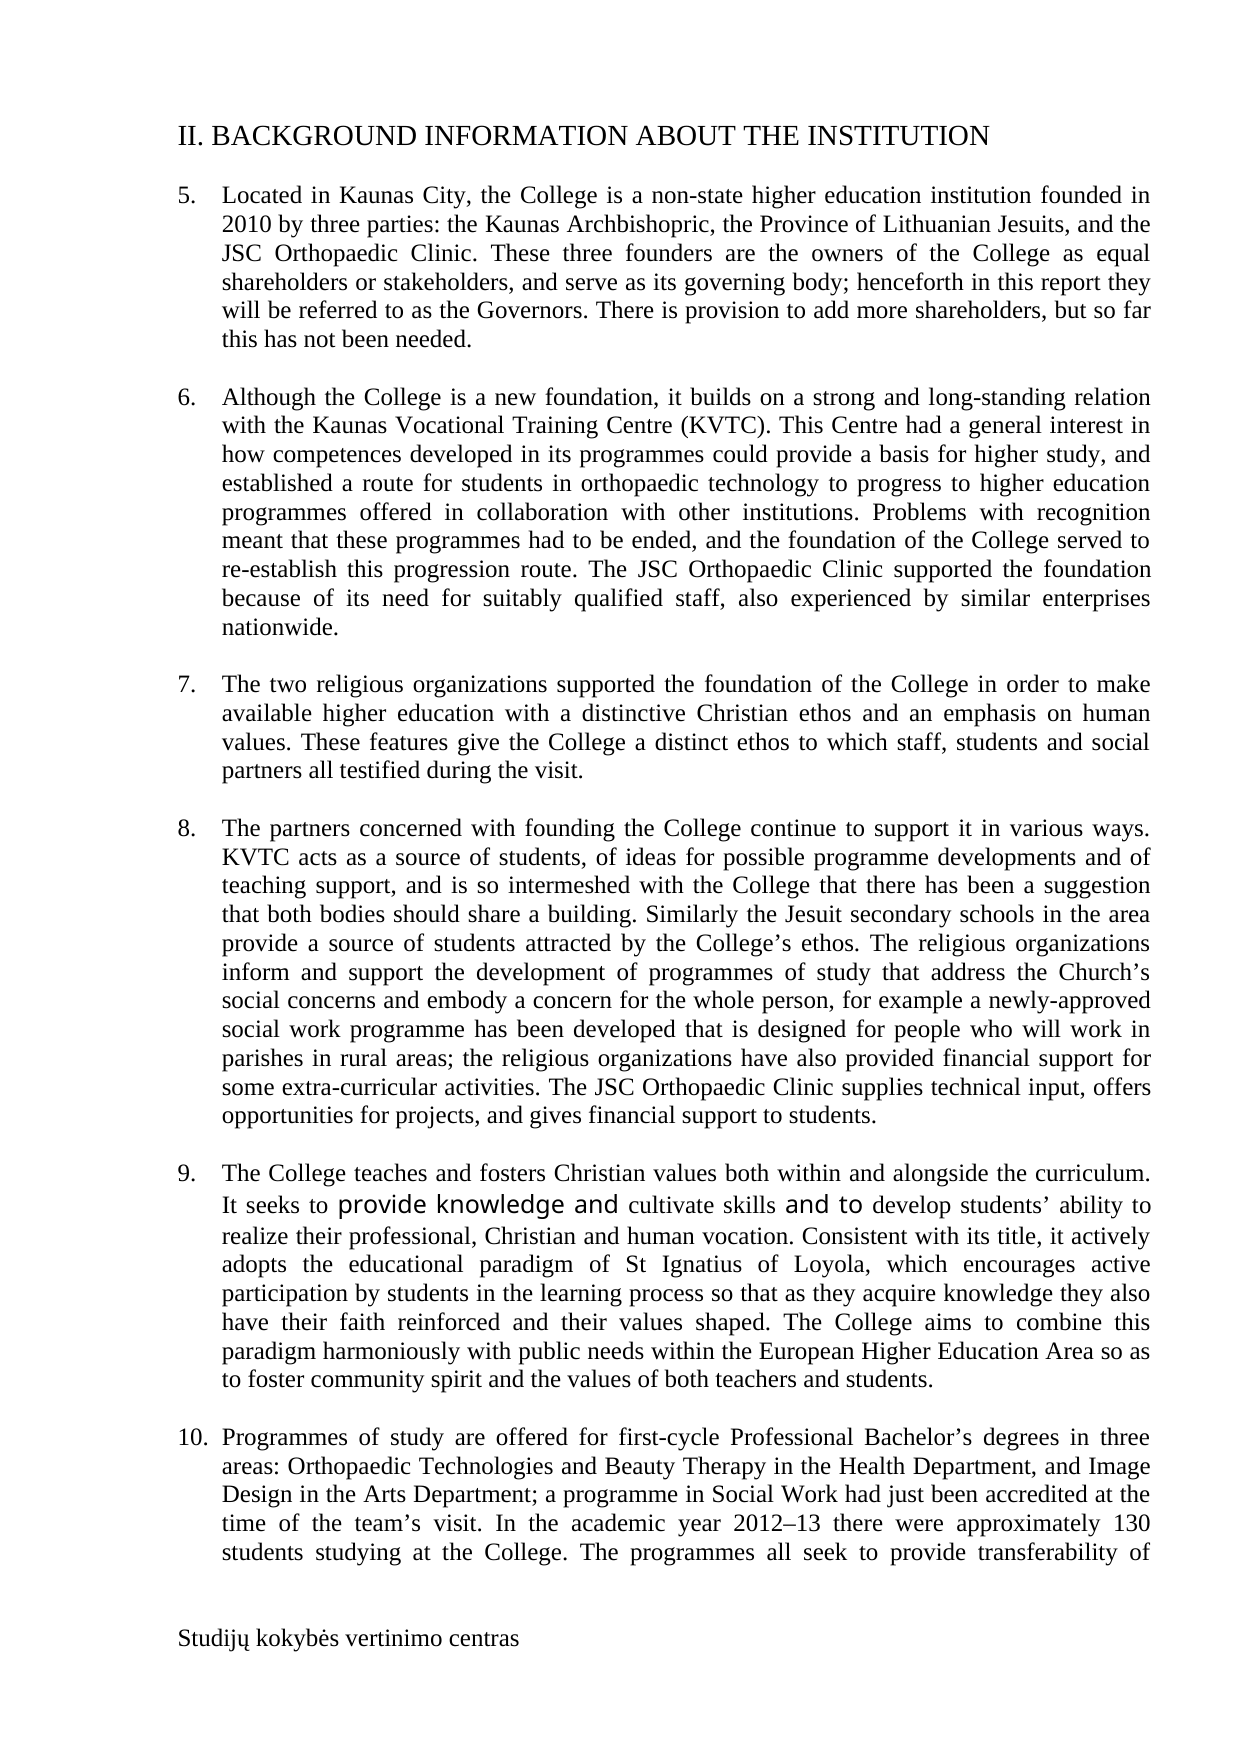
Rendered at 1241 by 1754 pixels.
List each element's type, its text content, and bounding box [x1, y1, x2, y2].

list Located in Kaunas City, the College is a non-state higher education institution founded in 2010 by three parties: the Kaunas Archbishopric, the Province of Lithuanian Jesuits, and the JSC Orthopaedic Clinic. These three founders are the owners of the College as equal shareholders or stakeholders, and serve as its governing body; henceforth in this report they will be referred to as the Governors. There is provision to add more shareholders, but so far this has not been needed. [177, 180, 1152, 353]
list The two religious organizations supported the foundation of the College in order to make available higher education with a distinctive Christian ethos and an emphasis on human values. These features give the College a distinct ethos to which staff, students and social partners all testified during the visit. [177, 669, 1152, 784]
subtitle II. BACKGROUND INFORMATION ABOUT THE INSTITUTION [177, 118, 1152, 152]
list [177, 1422, 1152, 1566]
list The partners concerned with founding the College continue to support it in various ways. KVTC acts as a source of students, of ideas for possible programme developments and of teaching support, and is so intermeshed with the College that there has been a suggestion that both bodies should share a building. Similarly the Jesuit secondary schools in the area provide a source of students attracted by the College’s ethos. The religious organizations inform and support the development of programmes of study that address the Church’s social concerns and embody a concern for the whole person, for example a newly-approved social work programme has been developed that is designed for people who will work in parishes in rural areas; the religious organizations have also provided financial support for some extra-curricular activities. The JSC Orthopaedic Clinic supplies technical input, offers opportunities for projects, and gives financial support to students. [177, 813, 1152, 1129]
list Although the College is a new foundation, it builds on a strong and long-standing relation with the Kaunas Vocational Training Centre (KVTC). This Centre had a general interest in how competences developed in its programmes could provide a basis for higher study, and established a route for students in orthopaedic technology to progress to higher education programmes offered in collaboration with other institutions. Problems with recognition meant that these programmes had to be ended, and the foundation of the College served to re-establish this progression route. The JSC Orthopaedic Clinic supported the foundation because of its need for suitably qualified staff, also experienced by similar enterprises nationwide. [177, 382, 1152, 640]
list The College teaches and fosters Christian values both within and alongside the curriculum. It seeks to provide knowledge and cultivate skills and to develop students’ ability to realize their professional, Christian and human vocation. Consistent with its title, it actively adopts the educational paradigm of St Ignatius of Loyola, which encourages active participation by students in the learning process so that as they acquire knowledge they also have their faith reinforced and their values shaped. The College aims to combine this paradigm harmoniously with public needs within the European Higher Education Area so as to foster community spirit and the values of both teachers and students. [177, 1158, 1152, 1393]
